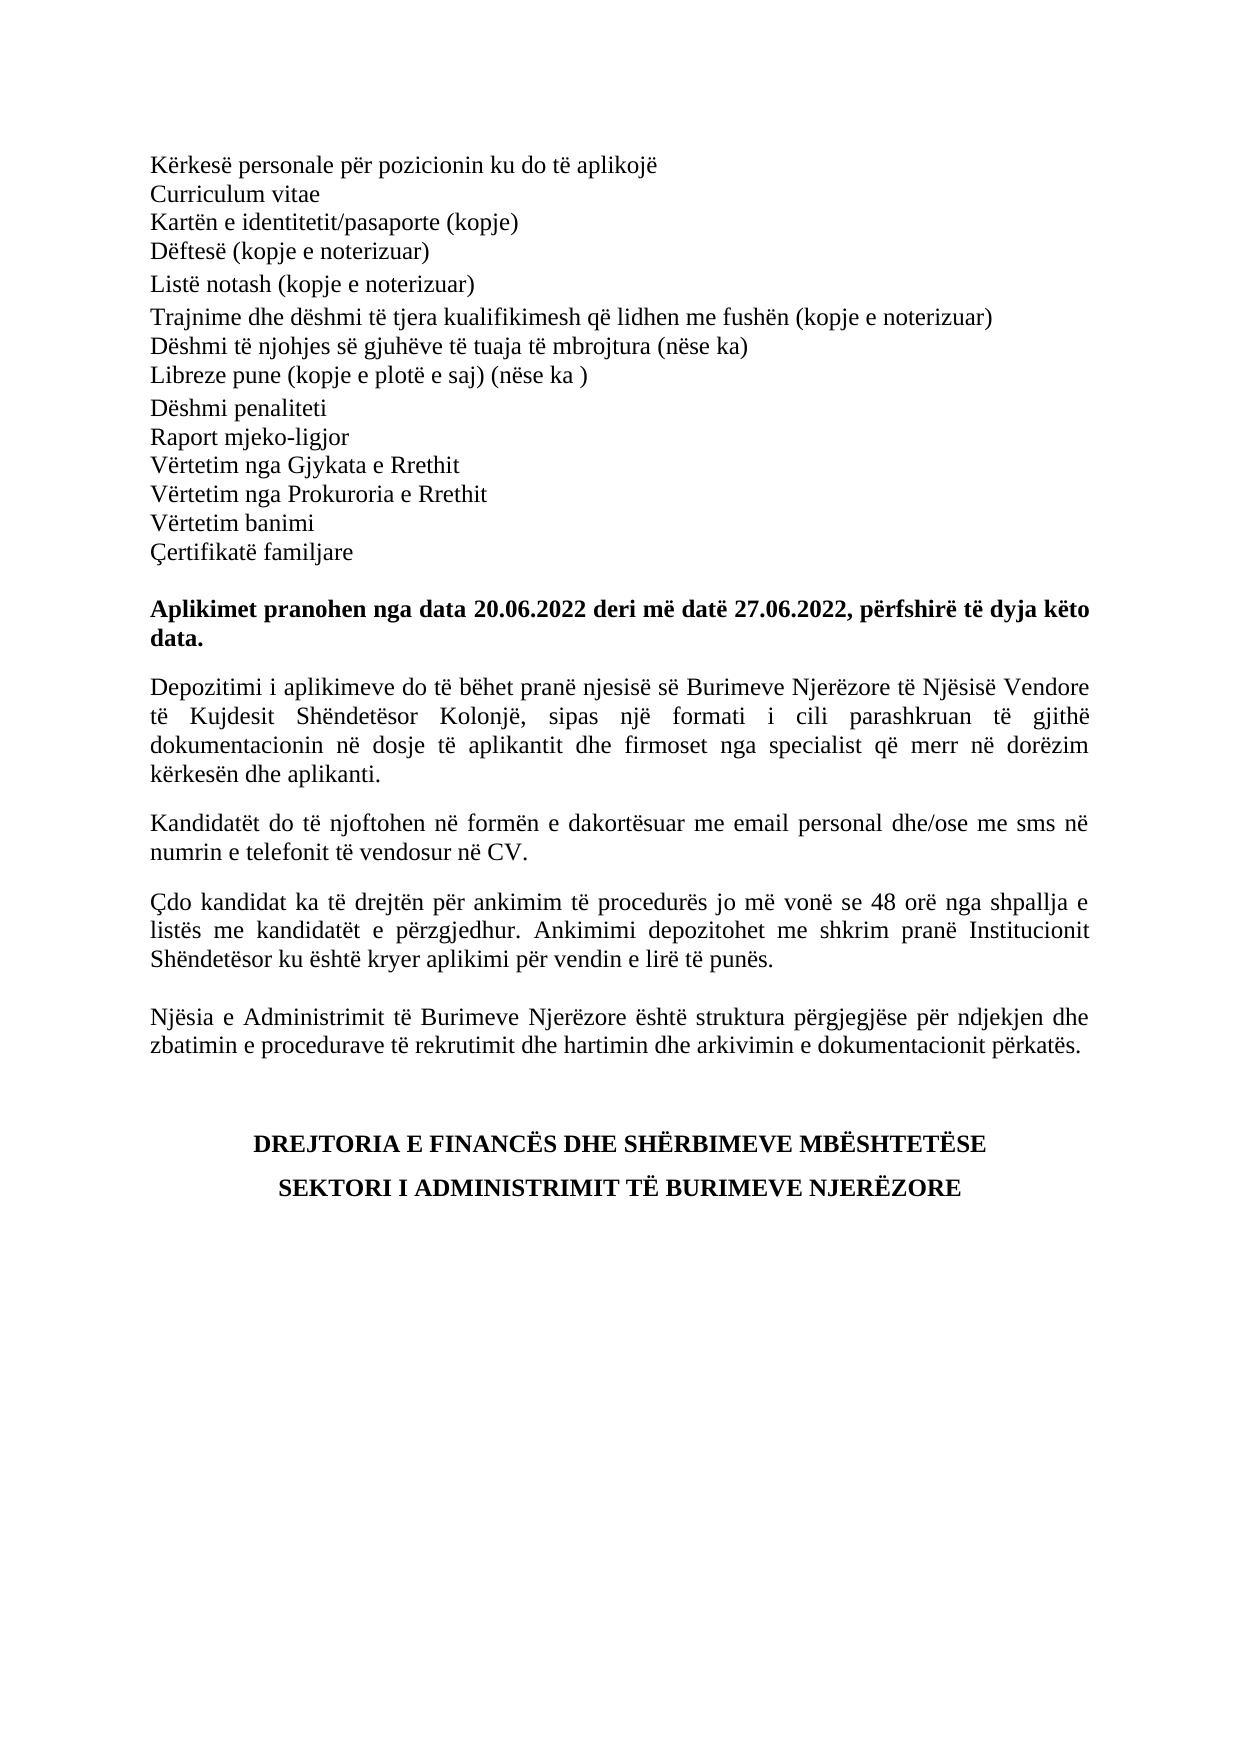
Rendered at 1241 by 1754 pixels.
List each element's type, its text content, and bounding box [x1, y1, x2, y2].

text Vërtetim banimi [150, 508, 1090, 537]
text Trajnime dhe dëshmi të tjera kualifikimesh që lidhen me fushën (kopje e noterizuar) [150, 302, 1090, 331]
text Kandidatët do të njoftohen në formën e dakortësuar me email personal dhe/ose me sms në numrin e telefonit të vendosur në CV. [150, 808, 1090, 866]
text Libreze pune (kopje e plotë e saj) (nëse ka ) [150, 360, 1090, 388]
text Vërtetim nga Gjykata e Rrethit [150, 450, 1090, 479]
text Çdo kandidat ka të drejtën për ankimim të procedurës jo më vonë se 48 orë nga shpallja e listës me kandidatët e përzgjedhur. Ankimimi depozitohet me shkrim pranë Institucionit Shëndetësor ku është kryer aplikimi për vendin e lirë të punës. [150, 887, 1090, 973]
text Kërkesë personale për pozicionin ku do të aplikojë [150, 150, 1090, 179]
text Depozitimi i aplikimeve do të bëhet pranë njesisë së Burimeve Njerëzore të Njësisë Vendore të Kujdesit Shëndetësor Kolonjë, sipas një formati i cili parashkruan të gjithë dokumentacionin në dosje të aplikantit dhe firmoset nga specialist që merr në dorëzim kërkesën dhe aplikanti. [150, 672, 1090, 787]
text Raport mjeko-ligjor [150, 422, 1090, 450]
text Curriculum vitae [150, 179, 1090, 207]
text Njësia e Administrimit të Burimeve Njerëzore është struktura përgjegjëse për ndjekjen dhe zbatimin e procedurave të rekrutimit dhe hartimin dhe arkivimin e dokumentacionit përkatës. [150, 1002, 1090, 1059]
text Çertifikatë familjare [150, 537, 1090, 565]
text DREJTORIA E FINANCËS DHE SHËRBIMEVE MBËSHTETËSE [150, 1129, 1090, 1158]
text Dëshmi të njohjes së gjuhëve të tuaja të mbrojtura (nëse ka) [150, 331, 1090, 360]
text Listë notash (kopje e noterizuar) [150, 269, 1090, 298]
text Vërtetim nga Prokuroria e Rrethit [150, 479, 1090, 508]
text Aplikimet pranohen nga data 20.06.2022 deri më datë 27.06.2022, përfshirë të dyja këto data. [150, 594, 1090, 652]
text SEKTORI I ADMINISTRIMIT TË BURIMEVE NJERËZORE [150, 1173, 1090, 1201]
text Dëftesë (kopje e noterizuar) [150, 236, 1090, 265]
text Dëshmi penaliteti [150, 393, 1090, 422]
text Kartën e identitetit/pasaporte (kopje) [150, 207, 1090, 236]
